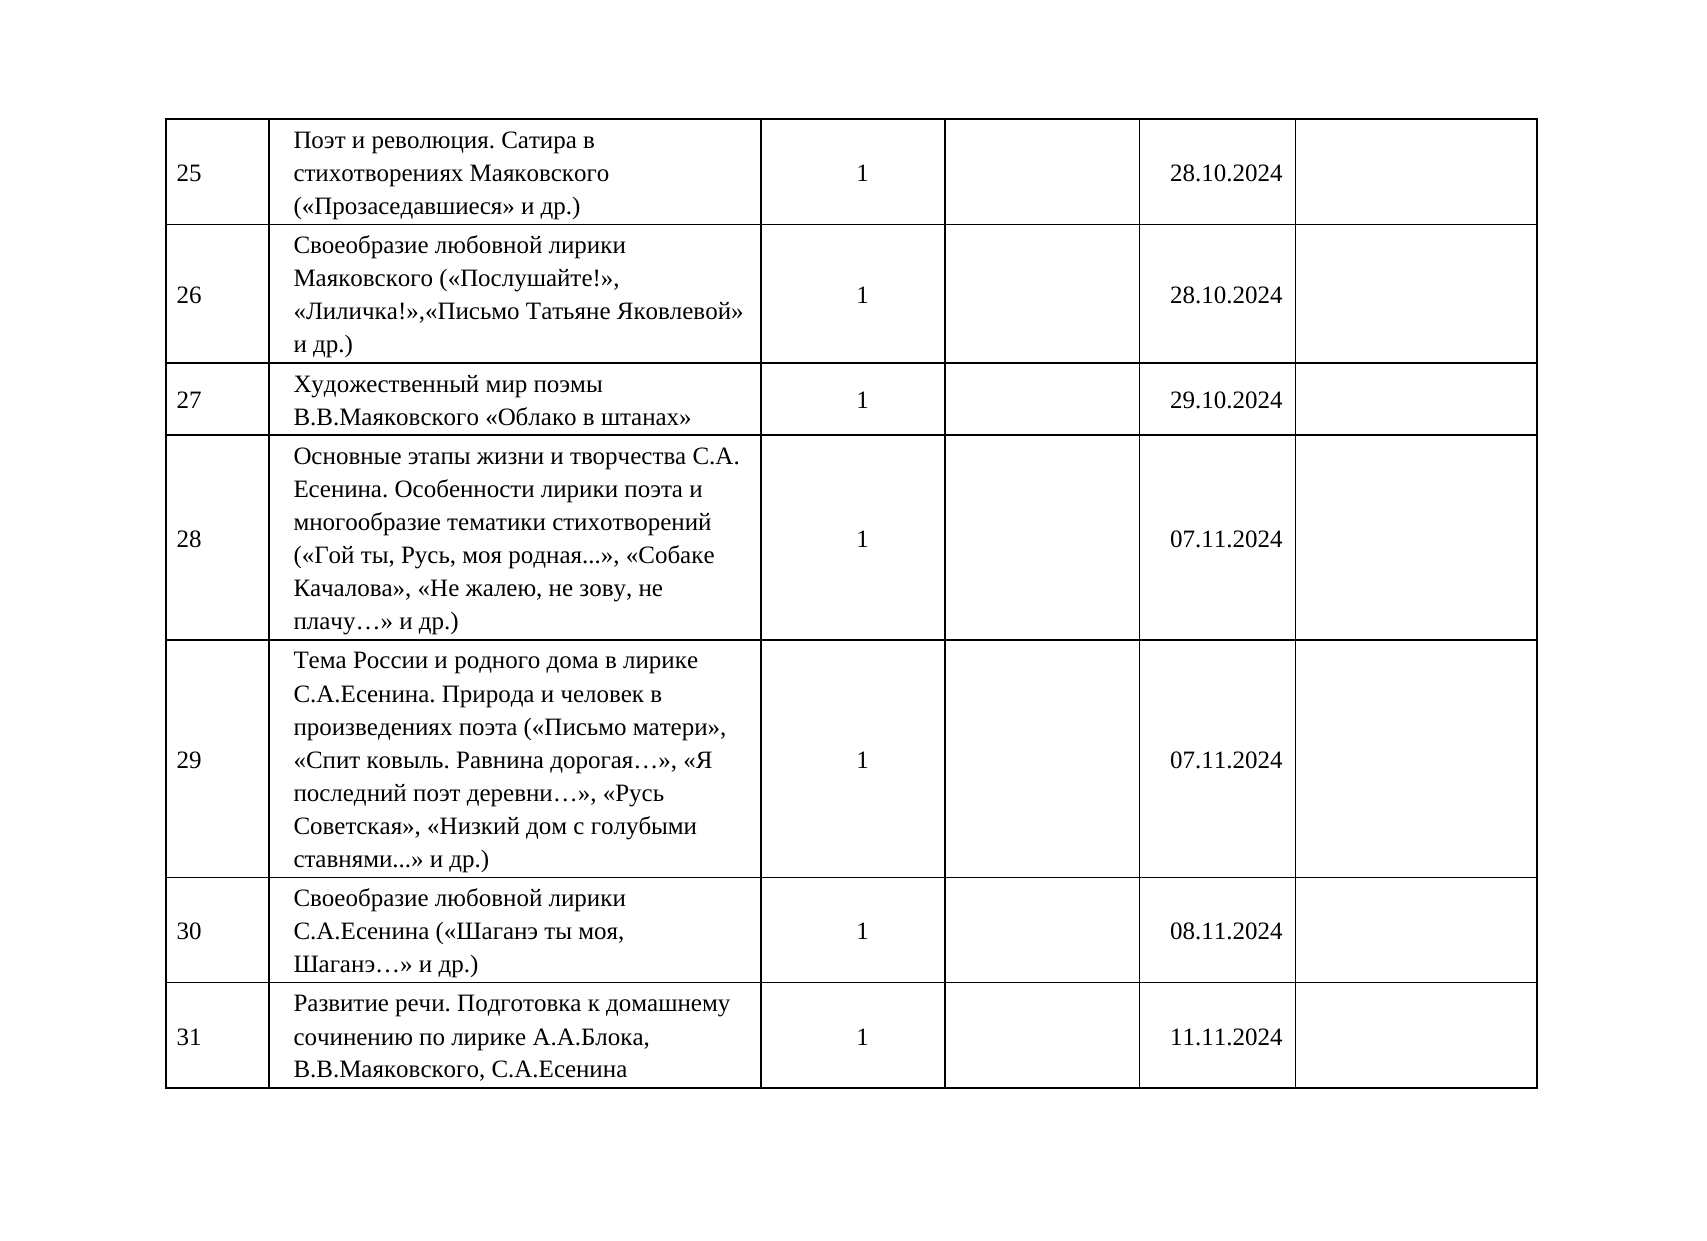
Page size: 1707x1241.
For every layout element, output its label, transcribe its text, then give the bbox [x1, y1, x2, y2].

table_cell 08.11.2024 [1140, 878, 1295, 982]
table_cell [946, 364, 1139, 434]
table_cell 29.10.2024 [1140, 364, 1295, 434]
table_cell 25 [167, 120, 268, 223]
table_cell 1 [762, 120, 944, 223]
table_cell 11.11.2024 [1140, 983, 1295, 1087]
table_cell 07.11.2024 [1140, 641, 1295, 876]
table_cell 28.10.2024 [1140, 120, 1295, 223]
table_cell [1296, 225, 1536, 362]
table_cell 1 [762, 364, 944, 434]
table_cell 31 [167, 983, 268, 1087]
table_cell [946, 436, 1139, 639]
table_cell [1296, 878, 1536, 982]
table_cell 1 [762, 436, 944, 639]
table_cell Развитие речи. Подготовка к домашнему сочинению по лирике А.А.Блока, В.В.Маяковского, С.А.Есенина [270, 983, 760, 1087]
table_cell [946, 878, 1139, 982]
table_cell 1 [762, 641, 944, 876]
table_cell Основные этапы жизни и творчества С.А. Есенина. Особенности лирики поэта и многообразие тематики стихотворений («Гой ты, Русь, моя родная...», «Собаке Качалова», «Не жалею, не зову, не плачу…» и др.) [270, 436, 760, 639]
table_cell 1 [762, 983, 944, 1087]
table_cell 28.10.2024 [1140, 225, 1295, 362]
table_cell 1 [762, 878, 944, 982]
table_cell [1296, 120, 1536, 223]
table_cell [946, 120, 1139, 223]
table_cell 27 [167, 364, 268, 434]
table_cell Своеобразие любовной лирики С.А.Есенина («Шаганэ ты моя, Шаганэ…» и др.) [270, 878, 760, 982]
table_cell 1 [762, 225, 944, 362]
table_cell Поэт и революция. Сатира в стихотворениях Маяковского («Прозаседавшиеся» и др.) [270, 120, 760, 223]
table_cell [1296, 983, 1536, 1087]
table_cell 26 [167, 225, 268, 362]
table_cell Художественный мир поэмы В.В.Маяковского «Облако в штанах» [270, 364, 760, 434]
table_cell [946, 641, 1139, 876]
table_cell [1296, 436, 1536, 639]
table_cell 30 [167, 878, 268, 982]
table_cell 29 [167, 641, 268, 876]
table_cell 28 [167, 436, 268, 639]
table_cell Тема России и родного дома в лирике С.А.Есенина. Природа и человек в произведениях поэта («Письмо матери», «Спит ковыль. Равнина дорогая…», «Я последний поэт деревни…», «Русь Советская», «Низкий дом с голубыми ставнями...» и др.) [270, 641, 760, 876]
table_cell 07.11.2024 [1140, 436, 1295, 639]
table_cell Своеобразие любовной лирики Маяковского («Послушайте!», «Лиличка!»,«Письмо Татьяне Яковлевой» и др.) [270, 225, 760, 362]
table_cell [1296, 364, 1536, 434]
table_cell [946, 225, 1139, 362]
table_cell [946, 983, 1139, 1087]
table_cell [1296, 641, 1536, 876]
